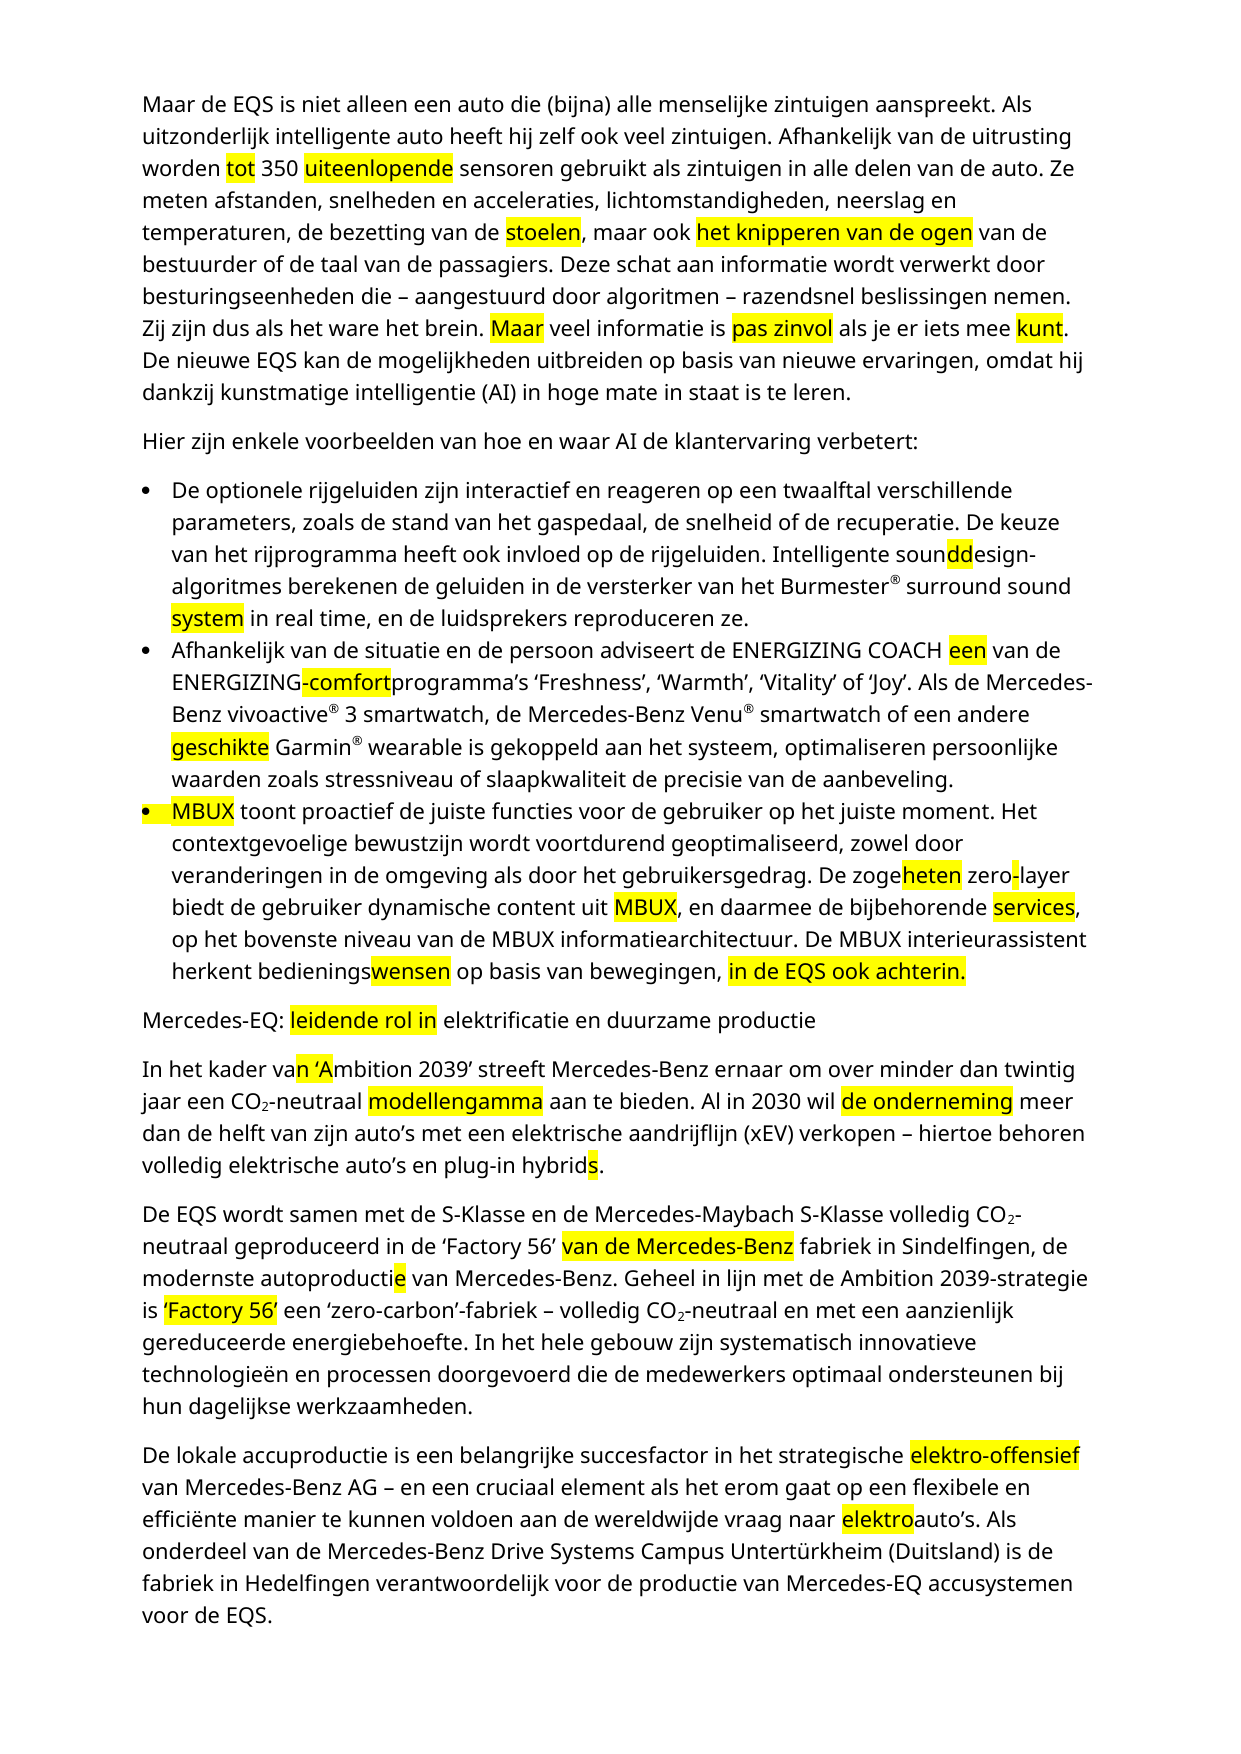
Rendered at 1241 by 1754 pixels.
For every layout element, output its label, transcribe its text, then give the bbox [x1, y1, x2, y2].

text De lokale accuproductie is een belangrijke succesfactor in het strategische elektro-offensief van Mercedes-Benz AG – en een cruciaal element als het erom gaat op een flexibele en efficiënte manier te kunnen voldoen aan de wereldwijde vraag naar elektroauto’s. Als onderdeel van de Mercedes-Benz Drive Systems Campus Untertürkheim (Duitsland) is de fabriek in Hedelfingen verantwoordelijk voor de productie van Mercedes-EQ accusystemen voor de EQS. [142, 1440, 1098, 1630]
text Maar de EQS is niet alleen een auto die (bijna) alle menselijke zintuigen aanspreekt. Als uitzonderlijk intelligente auto heeft hij zelf ook veel zintuigen. Afhankelijk van de uitrusting worden tot 350 uiteenlopende sensoren gebruikt als zintuigen in alle delen van de auto. Ze meten afstanden, snelheden en acceleraties, lichtomstandigheden, neerslag en temperaturen, de bezetting van de stoelen, maar ook het knipperen van de ogen van de bestuurder of de taal van de passagiers. Deze schat aan informatie wordt verwerkt door besturingseenheden die – aangestuurd door algoritmen – razendsnel beslissingen nemen. Zij zijn dus als het ware het brein. Maar veel informatie is pas zinvol als je er iets mee kunt. De nieuwe EQS kan de mogelijkheden uitbreiden op basis van nieuwe ervaringen, omdat hij dankzij kunstmatige intelligentie (AI) in hoge mate in staat is te leren. [142, 89, 1098, 407]
text MBUX toont proactief de juiste functies voor de gebruiker op het juiste moment. Het contextgevoelige bewustzijn wordt voortdurend geoptimaliseerd, zowel door veranderingen in de omgeving als door het gebruikersgedrag. De zogeheten zero-layer biedt de gebruiker dynamische content uit MBUX, en daarmee de bijbehorende services, op het bovenste niveau van de MBUX informatiearchitectuur. De MBUX interieurassistent herkent bedieningswensen op basis van bewegingen, in de EQS ook achterin. [142, 796, 1098, 986]
text Mercedes-EQ: leidende rol in elektrificatie en duurzame productie [142, 1005, 290, 1035]
text De optionele rijgeluiden zijn interactief en reageren op een twaalftal verschillende parameters, zoals de stand van het gaspedaal, de snelheid of de recuperatie. De keuze van het rijprogramma heeft ook invloed op de rijgeluiden. Intelligente sounddesign-algoritmes berekenen de geluiden in de versterker van het Burmester® surround sound system in real time, en de luidsprekers reproduceren ze. [142, 475, 1098, 633]
text Hier zijn enkele voorbeelden van hoe en waar AI de klantervaring verbetert: [142, 426, 1098, 456]
text Mercedes-EQ: leidende rol in elektrificatie en duurzame productie [437, 1005, 1098, 1035]
text In het kader van ‘Ambition 2039’ streeft Mercedes-Benz ernaar om over minder dan twintig jaar een CO2-neutraal modellengamma aan te bieden. Al in 2030 wil de onderneming meer dan de helft van zijn auto’s met een elektrische aandrijflijn (xEV) verkopen – hiertoe behoren volledig elektrische auto’s en plug-in hybrids. [142, 1054, 1098, 1180]
text De EQS wordt samen met de S-Klasse en de Mercedes-Maybach S-Klasse volledig CO2-neutraal geproduceerd in de ‘Factory 56’ van de Mercedes-Benz fabriek in Sindelfingen, de modernste autoproductie van Mercedes-Benz. Geheel in lijn met de Ambition 2039-strategie is ‘Factory 56’ een ‘zero-carbon’-fabriek – volledig CO2-neutraal en met een aanzienlijk gereduceerde energiebehoefte. In het hele gebouw zijn systematisch innovatieve technologieën en processen doorgevoerd die de medewerkers optimaal ondersteunen bij hun dagelijkse werkzaamheden. [142, 1199, 1098, 1421]
text Afhankelijk van de situatie en de persoon adviseert de ENERGIZING COACH een van de ENERGIZING-comfortprogramma’s ‘Freshness’, ‘Warmth’, ‘Vitality’ of ‘Joy’. Als de Mercedes-Benz vivoactive® 3 smartwatch, de Mercedes-Benz Venu® smartwatch of een andere geschikte Garmin® wearable is gekoppeld aan het systeem, optimaliseren persoonlijke waarden zoals stressniveau of slaapkwaliteit de precisie van de aanbeveling. [142, 635, 1098, 793]
